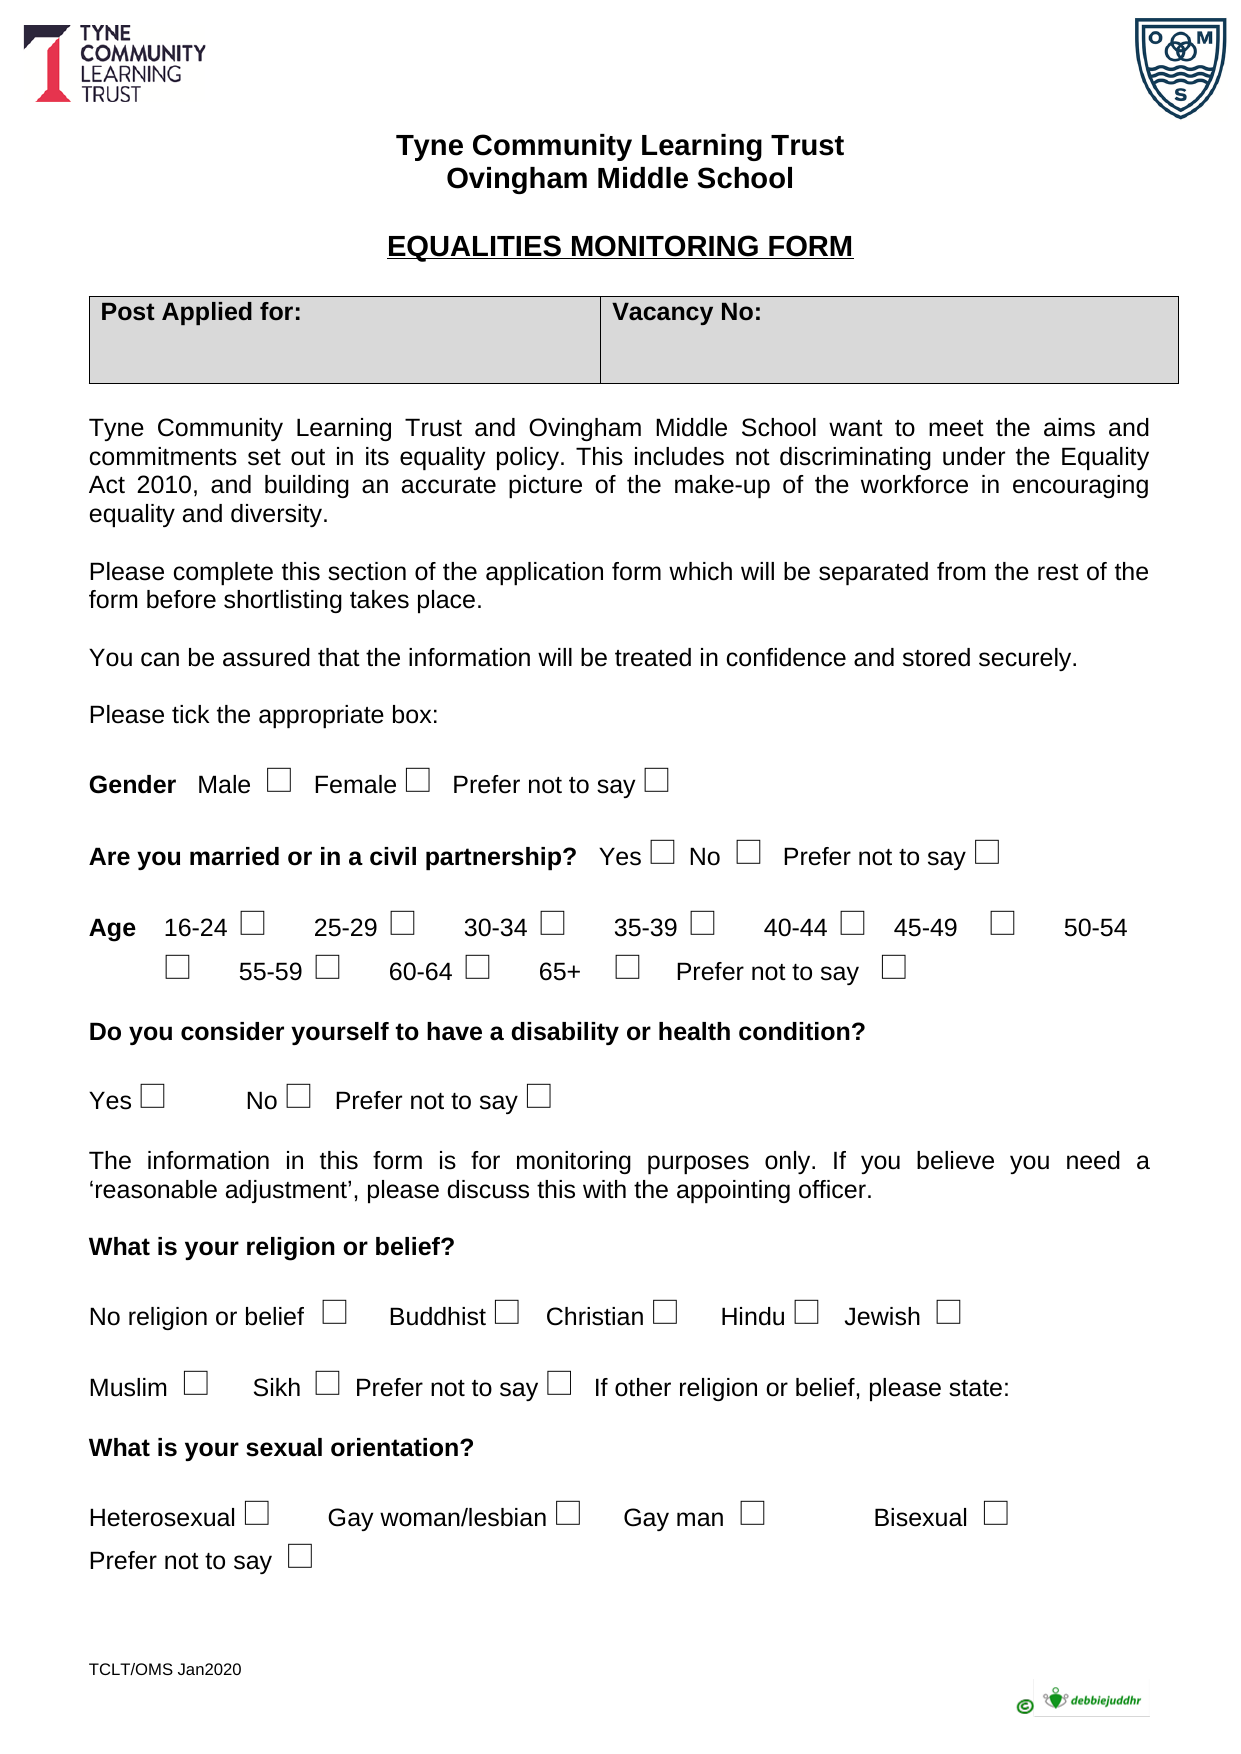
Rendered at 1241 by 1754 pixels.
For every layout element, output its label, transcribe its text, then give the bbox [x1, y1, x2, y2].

picture [167, 1679, 1152, 1725]
text Tyne Community Learning Trust [89, 128, 1152, 162]
text No religion or belief 🗆 Buddhist 🗆 Christian 🗆 Hindu 🗆 Jewish 🗆 [89, 1290, 1152, 1333]
text Are you married or in a civil partnership? Yes 🗆 No 🗆 Prefer not to say 🗆 [89, 830, 1152, 873]
text Ovingham Middle School [89, 162, 1152, 195]
picture [1132, 15, 1228, 122]
text Age 16-24 🗆 25-29 🗆 30-34 🗆 35-39 🗆 40-44 🗆 45-49 🗆 50-54 🗆 55-59 🗆 60-64 🗆 65+ 🗆 Prefer not to say 🗆 [89, 902, 1152, 988]
table_header Vacancy No: [601, 297, 1178, 383]
text Gender Male 🗆 Female 🗆 Prefer not to say 🗆 [89, 758, 1152, 801]
text Muslim 🗆 Sikh 🗆 Prefer not to say 🗆 If other religion or belief, please state: [89, 1362, 1152, 1405]
text What is your sexual orientation? [89, 1433, 1152, 1462]
text Heterosexual 🗆 Gay woman/lesbian 🗆 Gay man 🗆 Bisexual 🗆 [89, 1491, 1152, 1534]
text Yes 🗆 No 🗆 Prefer not to say 🗆 [89, 1074, 1152, 1117]
text Please tick the appropriate box: [89, 700, 1152, 729]
text Prefer not to say 🗆 [89, 1534, 1152, 1577]
text Please complete this section of the application form which will be separated from the rest of the form before shortlisting takes place. [89, 557, 1152, 614]
text You can be assured that the information will be treated in confidence and stored securely. [89, 643, 1152, 672]
table_header Post Applied for: [90, 297, 600, 383]
text Do you consider yourself to have a disability or health condition? [89, 1017, 1152, 1045]
text Tyne Community Learning Trust and Ovingham Middle School want to meet the aims and commitments set out in its equality policy. This includes not discriminating under the Equality Act 2010, and building an accurate picture of the make-up of the workforce in encouraging equality and diversity. [89, 413, 1152, 528]
picture [23, 25, 206, 102]
text The information in this form is for monitoring purposes only. If you believe you need a ‘reasonable adjustment’, please discuss this with the appointing officer. [89, 1146, 1152, 1203]
text What is your religion or belief? [89, 1232, 1152, 1261]
text EQUALITIES MONITORING FORM [89, 229, 1152, 262]
